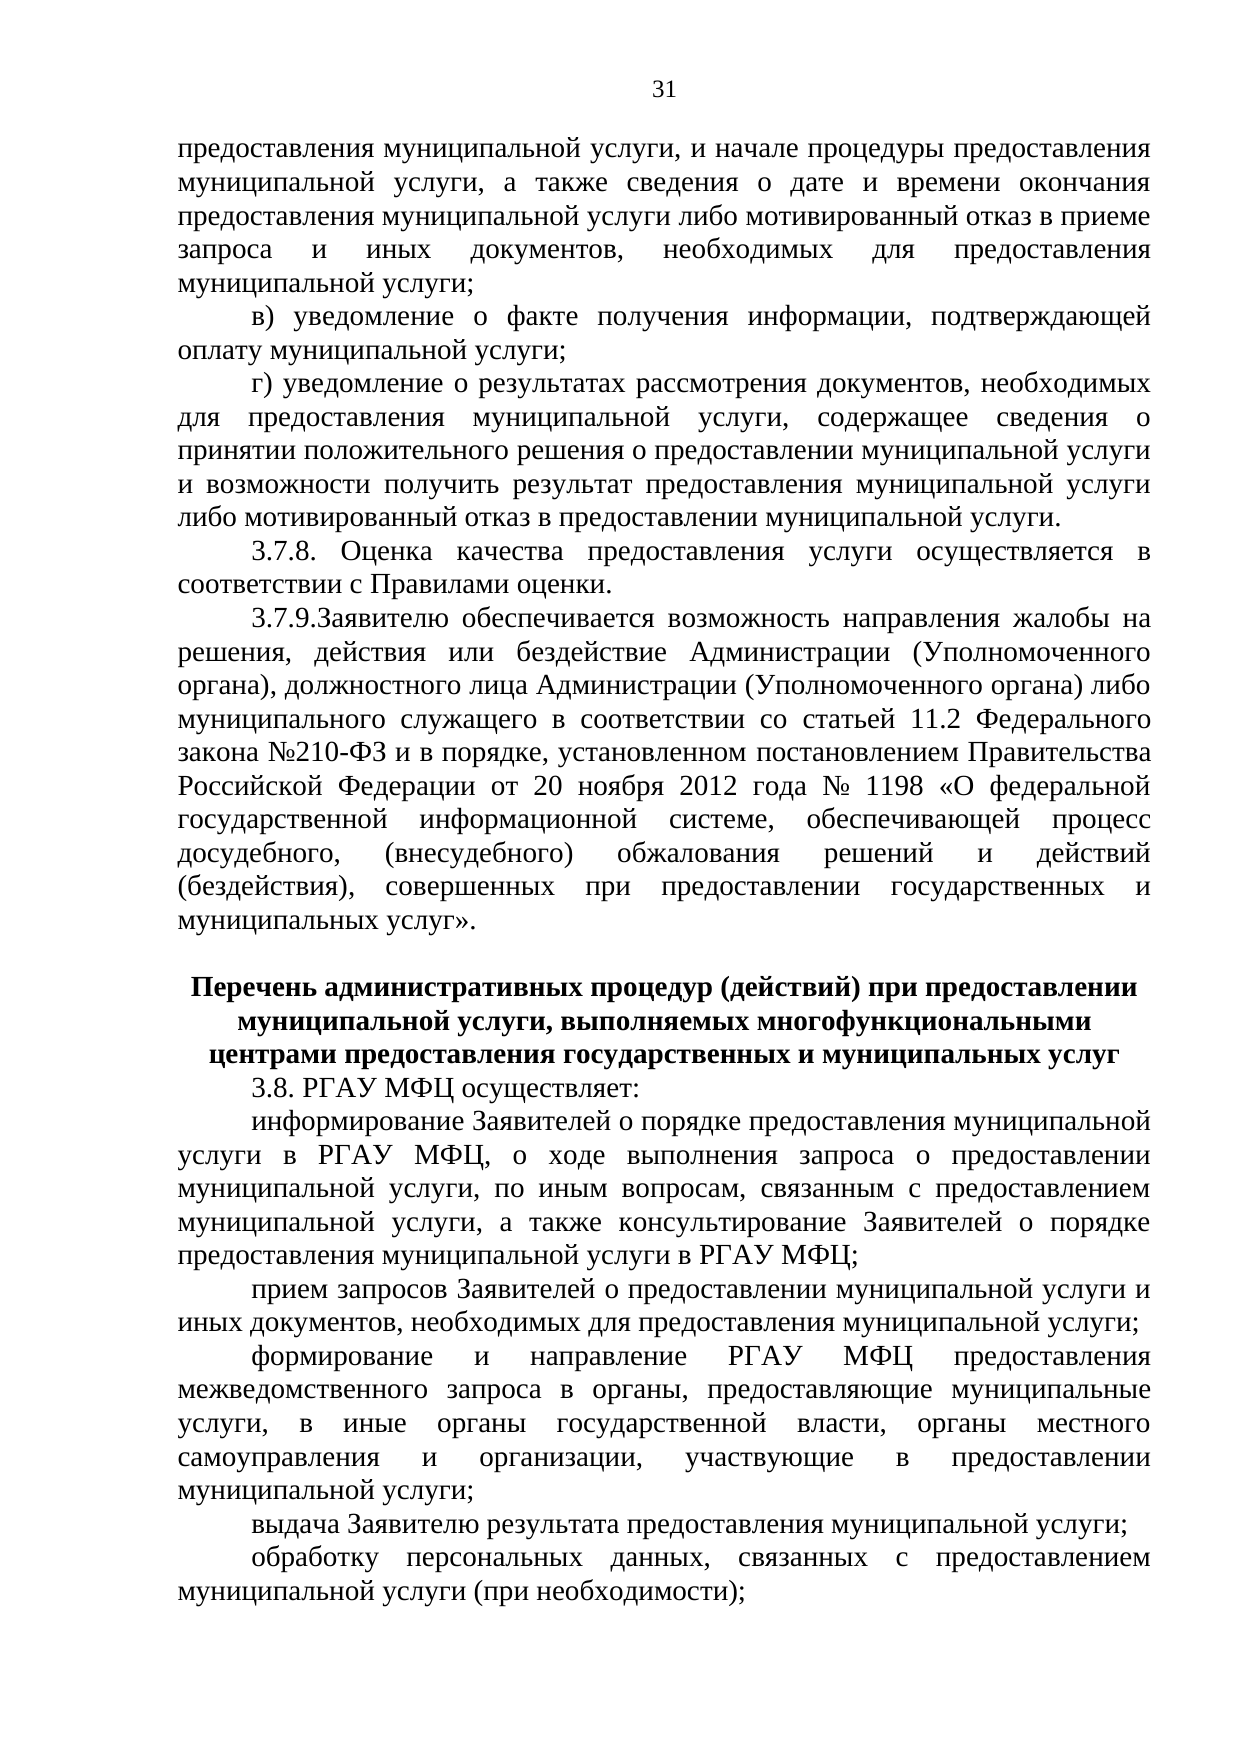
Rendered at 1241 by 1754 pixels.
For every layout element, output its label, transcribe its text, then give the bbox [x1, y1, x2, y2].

text 3.8. РГАУ МФЦ осуществляет: [177, 1070, 1152, 1103]
text г) уведомление о результатах рассмотрения документов, необходимых для предоставления муниципальной услуги, содержащее сведения о принятии положительного решения о предоставлении муниципальной услуги и возможности получить результат предоставления муниципальной услуги либо мотивированный отказ в предоставлении муниципальной услуги. [177, 365, 1152, 533]
text выдача Заявителю результата предоставления муниципальной услуги; [177, 1506, 1152, 1539]
text в) уведомление о факте получения информации, подтверждающей оплату муниципальной услуги; [177, 298, 1152, 365]
text 3.7.9.Заявителю обеспечивается возможность направления жалобы на решения, действия или бездействие Администрации (Уполномоченного органа), должностного лица Администрации (Уполномоченного органа) либо муниципального служащего в соответствии со статьей 11.2 Федерального закона №210-ФЗ и в порядке, установленном постановлением Правительства Российской Федерации от 20 ноября 2012 года № 1198 «О федеральной государственной информационной системе, обеспечивающей процесс досудебного, (внесудебного) обжалования решений и действий (бездействия), совершенных при предоставлении государственных и муниципальных услуг». [177, 600, 1152, 936]
text формирование и направление РГАУ МФЦ предоставления межведомственного запроса в органы, предоставляющие муниципальные услуги, в иные органы государственной власти, органы местного самоуправления и организации, участвующие в предоставлении муниципальной услуги; [177, 1338, 1152, 1506]
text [177, 131, 1152, 298]
text информирование Заявителей о порядке предоставления муниципальной услуги в РГАУ МФЦ, о ходе выполнения запроса о предоставлении муниципальной услуги, по иным вопросам, связанным с предоставлением муниципальной услуги, а также консультирование Заявителей о порядке предоставления муниципальной услуги в РГАУ МФЦ; [177, 1103, 1152, 1271]
text прием запросов Заявителей о предоставлении муниципальной услуги и иных документов, необходимых для предоставления муниципальной услуги; [177, 1271, 1152, 1338]
text обработку персональных данных, связанных с предоставлением муниципальной услуги (при необходимости); [177, 1539, 1152, 1606]
text 3.7.8. Оценка качества предоставления услуги осуществляется в соответствии с Правилами оценки. [177, 533, 1152, 600]
text Перечень административных процедур (действий) при предоставлении муниципальной услуги, выполняемых многофункциональными центрами предоставления государственных и муниципальных услуг [177, 969, 1152, 1070]
